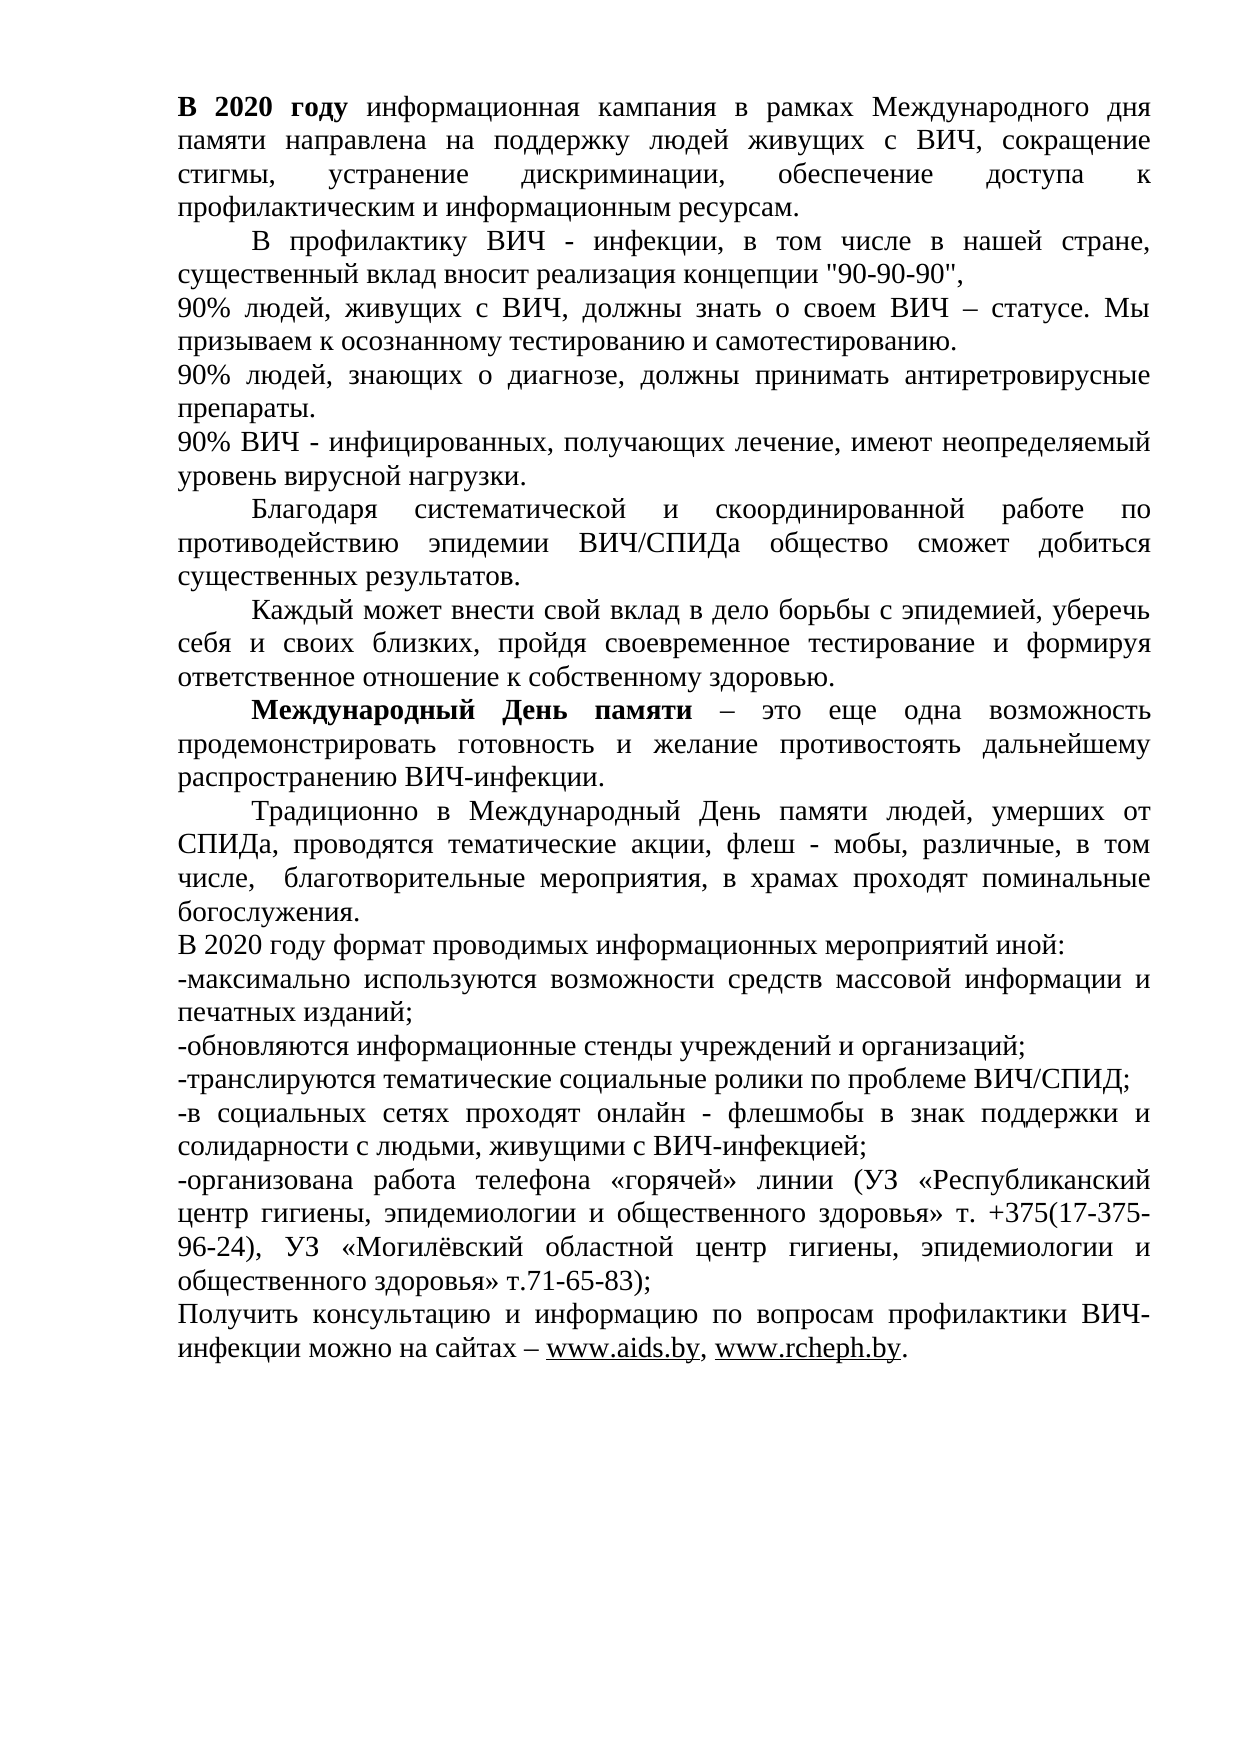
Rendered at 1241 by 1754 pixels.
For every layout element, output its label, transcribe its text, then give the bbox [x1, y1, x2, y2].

text Традиционно в Международный День памяти людей, умерших от СПИДа, проводятся тематические акции, флеш - мобы, различные, в том числе, благотворительные мероприятия, в храмах проходят поминальные богослужения. [177, 793, 1152, 927]
text В 2020 году информационная кампания в рамках Международного дня памяти направлена на поддержку людей живущих с ВИЧ, сокращение стигмы, устранение дискриминации, обеспечение доступа к профилактическим и информационным ресурсам. [177, 89, 1152, 223]
text -максимально используются возможности средств массовой информации и печатных изданий; [177, 961, 1152, 1028]
text -организована работа телефона «горячей» линии (УЗ «Республиканский центр гигиены, эпидемиологии и общественного здоровья» т. +375(17-375-96-24), УЗ «Могилёвский областной центр гигиены, эпидемиологии и общественного здоровья» т.71-65-83); [177, 1162, 1152, 1296]
text Получить консультацию и информацию по вопросам профилактики ВИЧ-инфекции можно на сайтах – www.aids.by, www.rcheph.by. [177, 1296, 1152, 1363]
text В профилактику ВИЧ - инфекции, в том числе в нашей стране, существенный вклад вносит реализация концепции "90-90-90", [177, 223, 1152, 290]
text -обновляются информационные стенды учреждений и организаций; [177, 1028, 1152, 1061]
text -в социальных сетях проходят онлайн - флешмобы в знак поддержки и солидарности с людьми, живущими с ВИЧ-инфекцией; [177, 1095, 1152, 1162]
text В 2020 году формат проводимых информационных мероприятий иной: [177, 927, 1152, 961]
text Благодаря систематической и скоординированной работе по противодействию эпидемии ВИЧ/СПИДа общество сможет добиться существенных результатов. [177, 491, 1152, 592]
text 90% людей, знающих о диагнозе, должны принимать антиретровирусные препараты. [177, 357, 1152, 424]
text Каждый может внести свой вклад в дело борьбы с эпидемией, уберечь себя и своих близких, пройдя своевременное тестирование и формируя ответственное отношение к собственному здоровью. [177, 592, 1152, 692]
text -транслируются тематические социальные ролики по проблеме ВИЧ/СПИД; [177, 1061, 1152, 1095]
text Международный День памяти – это еще одна возможность продемонстрировать готовность и желание противостоять дальнейшему распространению ВИЧ-инфекции. [177, 692, 1152, 793]
text 90% ВИЧ - инфицированных, получающих лечение, имеют неопределяемый уровень вирусной нагрузки. [177, 424, 1152, 491]
text 90% людей, живущих с ВИЧ, должны знать о своем ВИЧ – статусе. Мы призываем к осознанному тестированию и самотестированию. [177, 290, 1152, 357]
